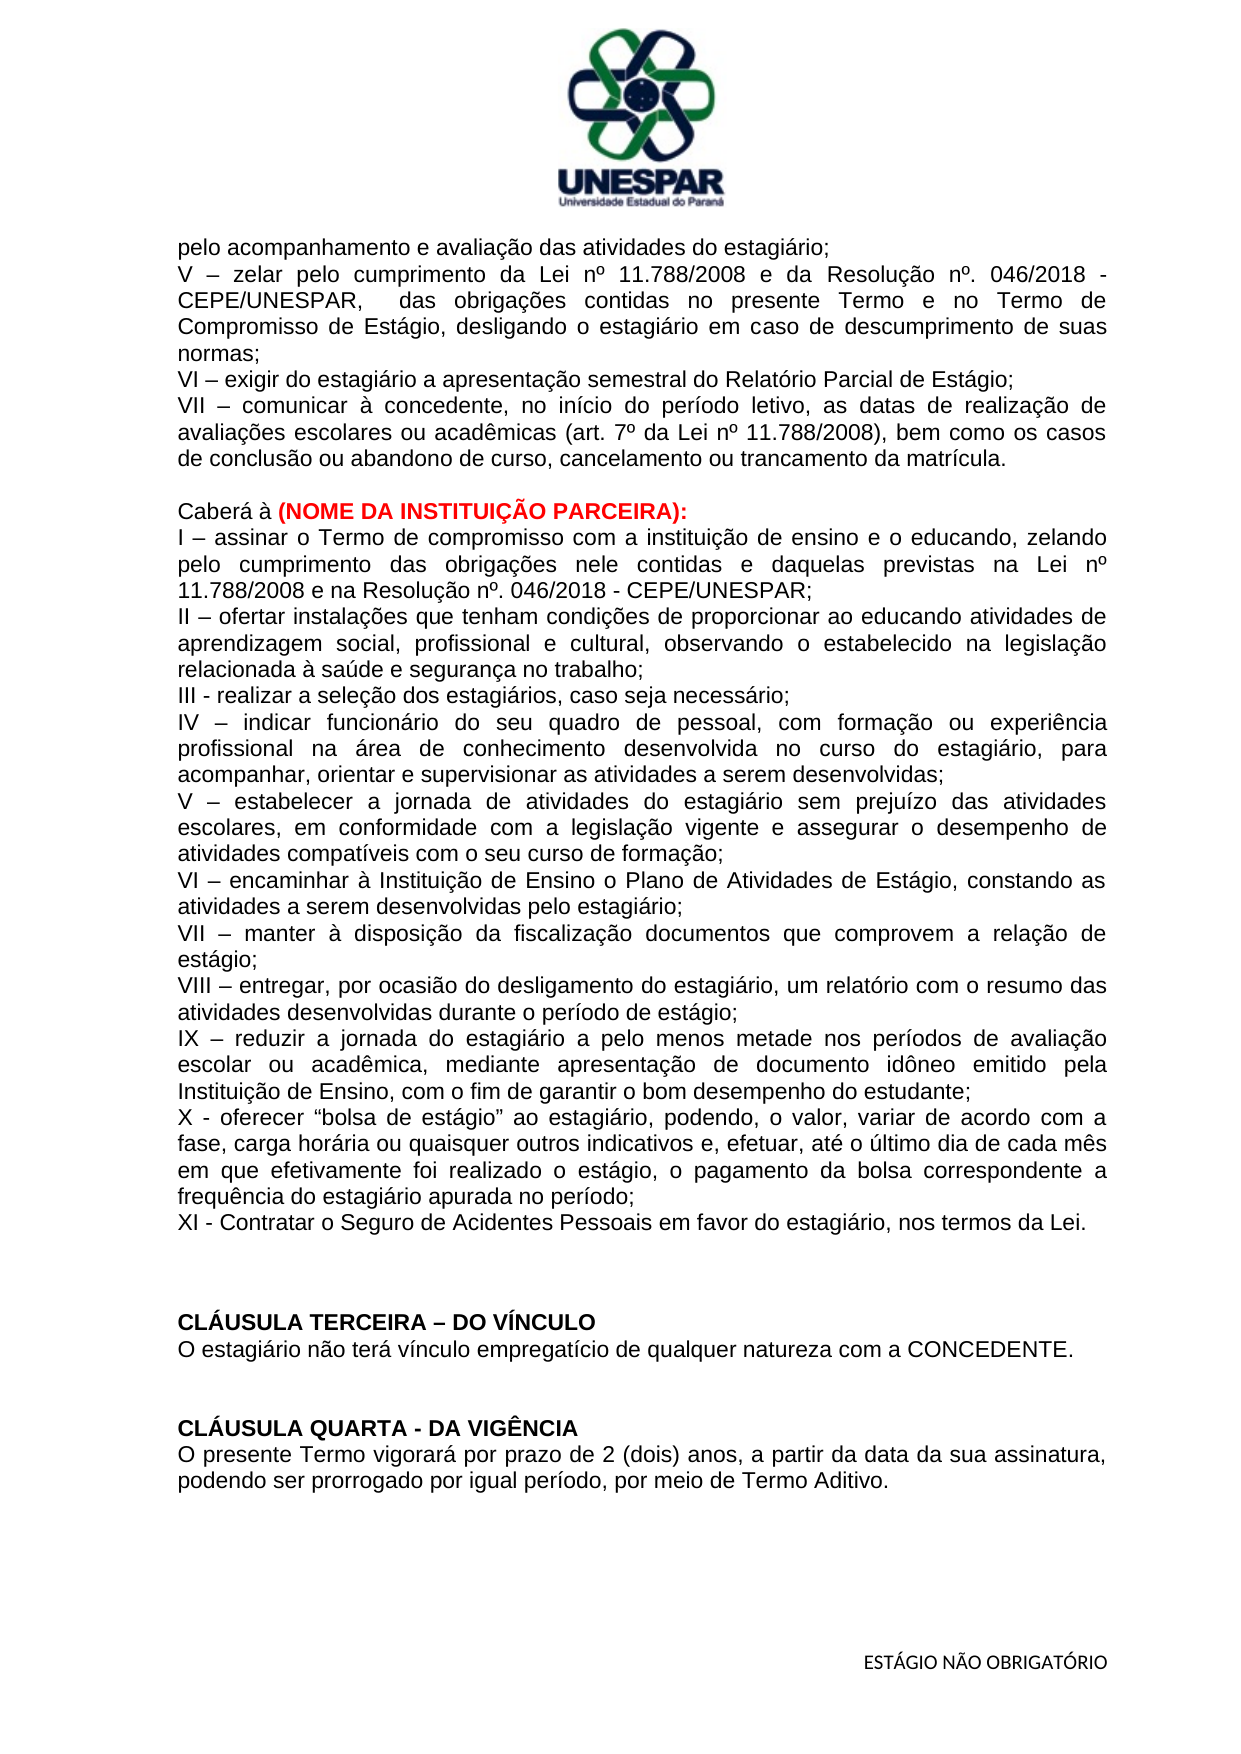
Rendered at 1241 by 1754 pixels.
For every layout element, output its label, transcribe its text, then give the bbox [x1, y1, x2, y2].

text VI – encaminhar à Instituição de Ensino o Plano de Atividades de Estágio, constando as atividades a serem desenvolvidas pelo estagiário; [177, 867, 1107, 919]
text VI – exigir do estagiário a apresentação semestral do Relatório Parcial de Estágio; [177, 366, 1107, 392]
text II – ofertar instalações que tenham condições de proporcionar ao educando atividades de aprendizagem social, profissional e cultural, observando o estabelecido na legislação relacionada à saúde e segurança no trabalho; [177, 603, 1107, 682]
text O estagiário não terá vínculo empregatício de qualquer natureza com a CONCEDENTE. [177, 1336, 1107, 1362]
text I – assinar o Termo de compromisso com a instituição de ensino e o educando, zelando pelo cumprimento das obrigações nele contidas e daquelas previstas na Lei nº 11.788/2008 e na Resolução nº. 046/2018 - CEPE/UNESPAR; [177, 524, 1107, 603]
list X - oferecer “bolsa de estágio” ao estagiário, podendo, o valor, variar de acordo com a fase, carga horária ou quaisquer outros indicativos e, efetuar, até o último dia de cada mês em que efetivamente foi realizado o estágio, o pagamento da bolsa correspondente a frequência do estagiário apurada no período; [177, 1104, 1107, 1209]
text V – zelar pelo cumprimento da Lei nº 11.788/2008 e da Resolução nº. 046/2018 - CEPE/UNESPAR, das obrigações contidas no presente Termo e no Termo de Compromisso de Estágio, desligando o estagiário em caso de descumprimento de suas normas; [177, 261, 1107, 366]
text CLÁUSULA QUARTA - DA VIGÊNCIA [177, 1415, 1107, 1441]
text Caberá à (NOME DA INSTITUIÇÃO PARCEIRA): [177, 498, 1107, 524]
text VIII – entregar, por ocasião do desligamento do estagiário, um relatório com o resumo das atividades desenvolvidas durante o período de estágio; [177, 972, 1107, 1025]
text V – estabelecer a jornada de atividades do estagiário sem prejuízo das atividades escolares, em conformidade com a legislação vigente e assegurar o desempenho de atividades compatíveis com o seu curso de formação; [177, 788, 1107, 867]
text VII – comunicar à concedente, no início do período letivo, as datas de realização de avaliações escolares ou acadêmicas (art. 7º da Lei nº 11.788/2008), bem como os casos de conclusão ou abandono de curso, cancelamento ou trancamento da matrícula. [177, 392, 1107, 471]
text O presente Termo vigorará por prazo de 2 (dois) anos, a partir da data da sua assinatura, podendo ser prorrogado por igual período, por meio de Termo Aditivo. [177, 1441, 1107, 1494]
text IV – indicar funcionário do seu quadro de pessoal, com formação ou experiência profissional na área de conhecimento desenvolvida no curso do estagiário, para acompanhar, orientar e supervisionar as atividades a serem desenvolvidas; [177, 709, 1107, 788]
text III - realizar a seleção dos estagiários, caso seja necessário; [177, 682, 1107, 709]
text VII – manter à disposição da fiscalização documentos que comprovem a relação de estágio; [177, 919, 1107, 972]
text IX – reduzir a jornada do estagiário a pelo menos metade nos períodos de avaliação escolar ou acadêmica, mediante apresentação de documento idôneo emitido pela Instituição de Ensino, com o fim de garantir o bom desempenho do estudante; [177, 1025, 1107, 1104]
text CLÁUSULA TERCEIRA – DO VÍNCULO [177, 1309, 1107, 1336]
list XI - Contratar o Seguro de Acidentes Pessoais em favor do estagiário, nos termos da Lei. [177, 1209, 1107, 1236]
picture [557, 28, 727, 208]
